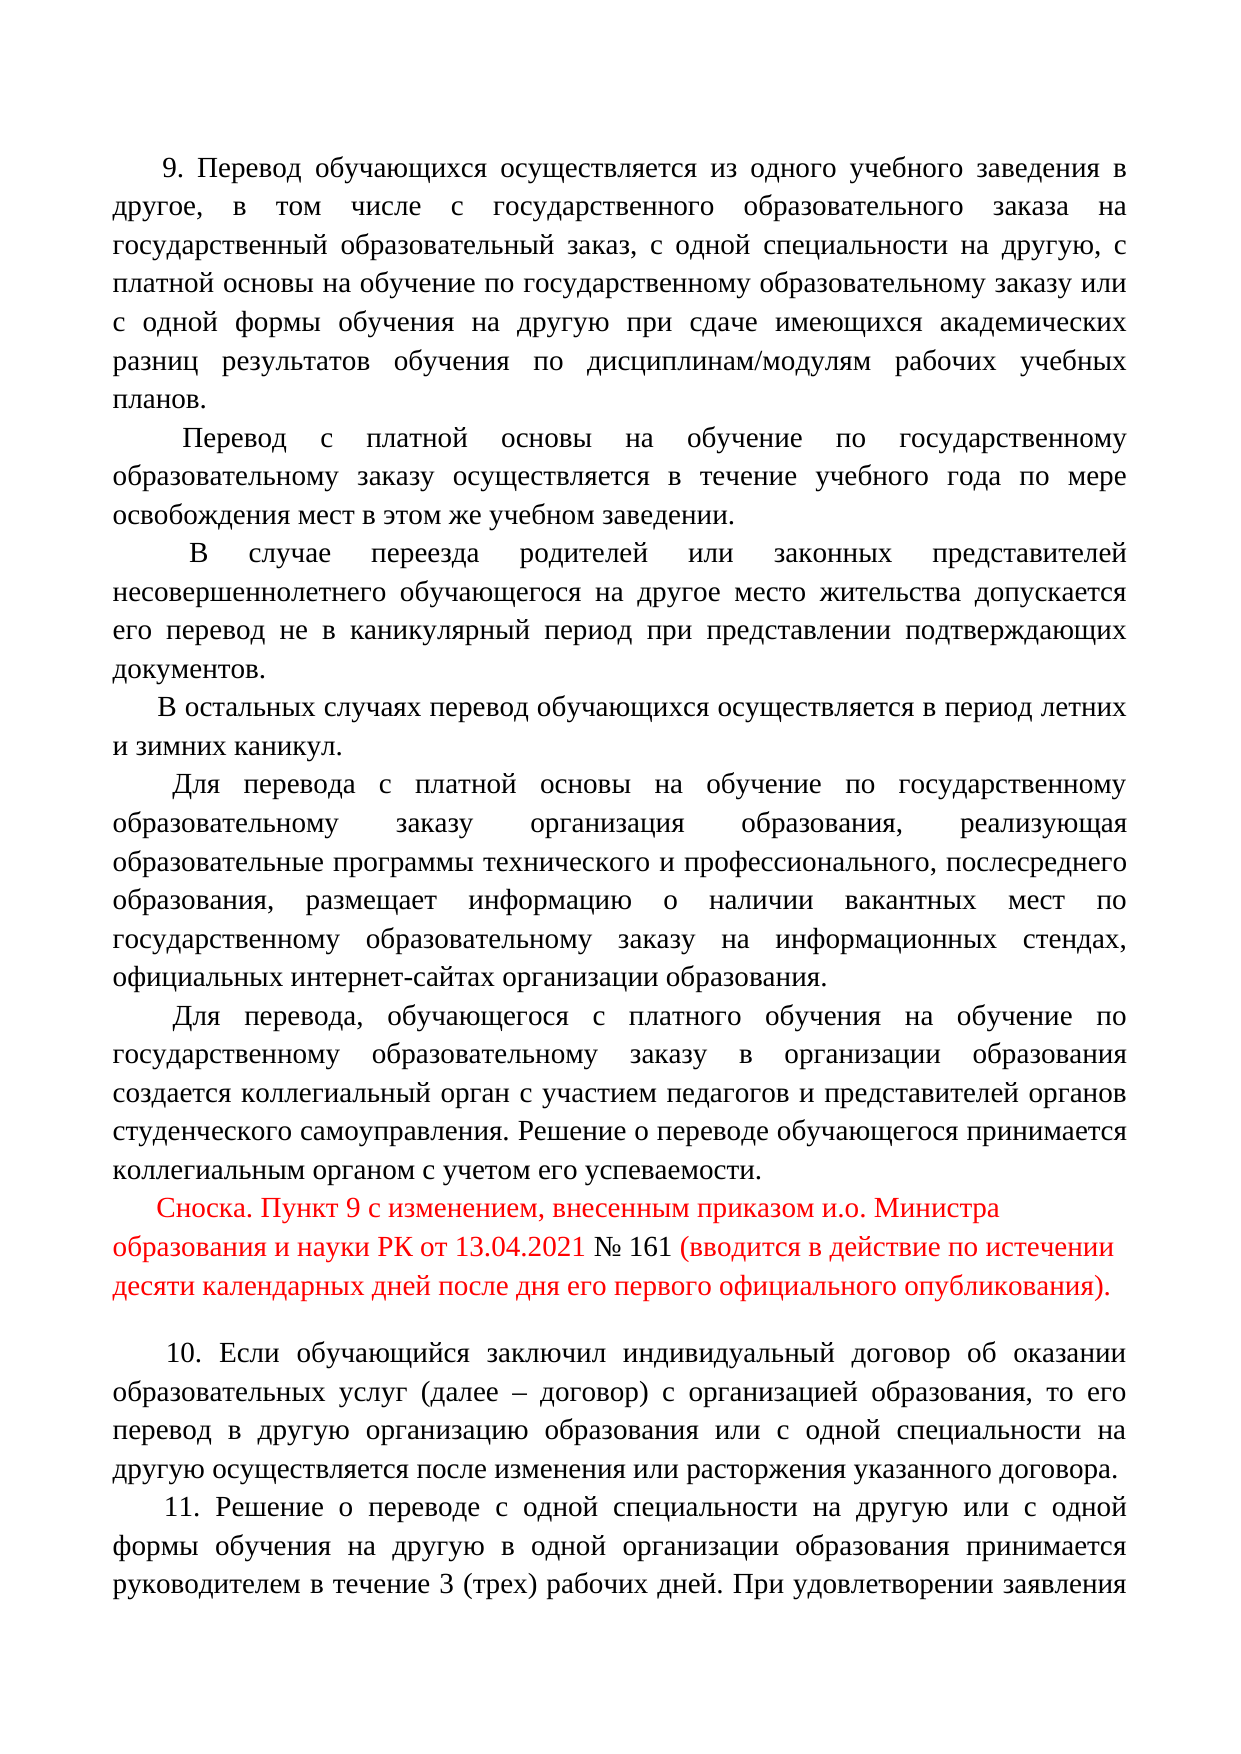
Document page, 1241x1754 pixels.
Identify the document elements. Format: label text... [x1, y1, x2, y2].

text Перевод с платной основы на обучение по государственному образовательному заказу осуществляется в течение учебного года по мере освобождения мест в этом же учебном заведении. [112, 420, 1128, 530]
text 10. Если обучающийся заключил индивидуальный договор об оказании образовательных услуг (далее – договор) с организацией образования, то его перевод в другую организацию образования или с одной специальности на другую осуществляется после изменения или расторжения указанного договора. [112, 1335, 1128, 1484]
text В случае переезда родителей или законных представителей несовершеннолетнего обучающегося на другое место жительства допускается его перевод не в каникулярный период при представлении подтверждающих документов. [112, 535, 1128, 684]
text В остальных случаях перевод обучающихся осуществляется в период летних и зимних каникул. [112, 689, 1128, 762]
text Сноска. Пункт 9 с изменением, внесенным приказом и.о. Министра образования и науки РК от 13.04.2021 № 161 (вводится в действие по истечении десяти календарных дней после дня его первого официального опубликования). [112, 1191, 1128, 1331]
text Для перевода, обучающегося с платного обучения на обучение по государственному образовательному заказу в организации образования создается коллегиальный орган с участием педагогов и представителей органов студенческого самоуправления. Решение о переводе обучающегося принимается коллегиальным органом с учетом его успеваемости. [112, 998, 1128, 1186]
text 9. Перевод обучающихся осуществляется из одного учебного заведения в другое, в том числе с государственного образовательного заказа на государственный образовательный заказ, с одной специальности на другую, с платной основы на обучение по государственному образовательному заказу или с одной формы обучения на другую при сдаче имеющихся академических разниц результатов обучения по дисциплинам/модулям рабочих учебных планов. [112, 150, 1128, 415]
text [112, 1489, 1128, 1600]
text Для перевода с платной основы на обучение по государственному образовательному заказу организация образования, реализующая образовательные программы технического и профессионального, послесреднего образования, размещает информацию о наличии вакантных мест по государственному образовательному заказу на информационных стендах, официальных интернет-сайтах организации образования. [112, 767, 1128, 993]
